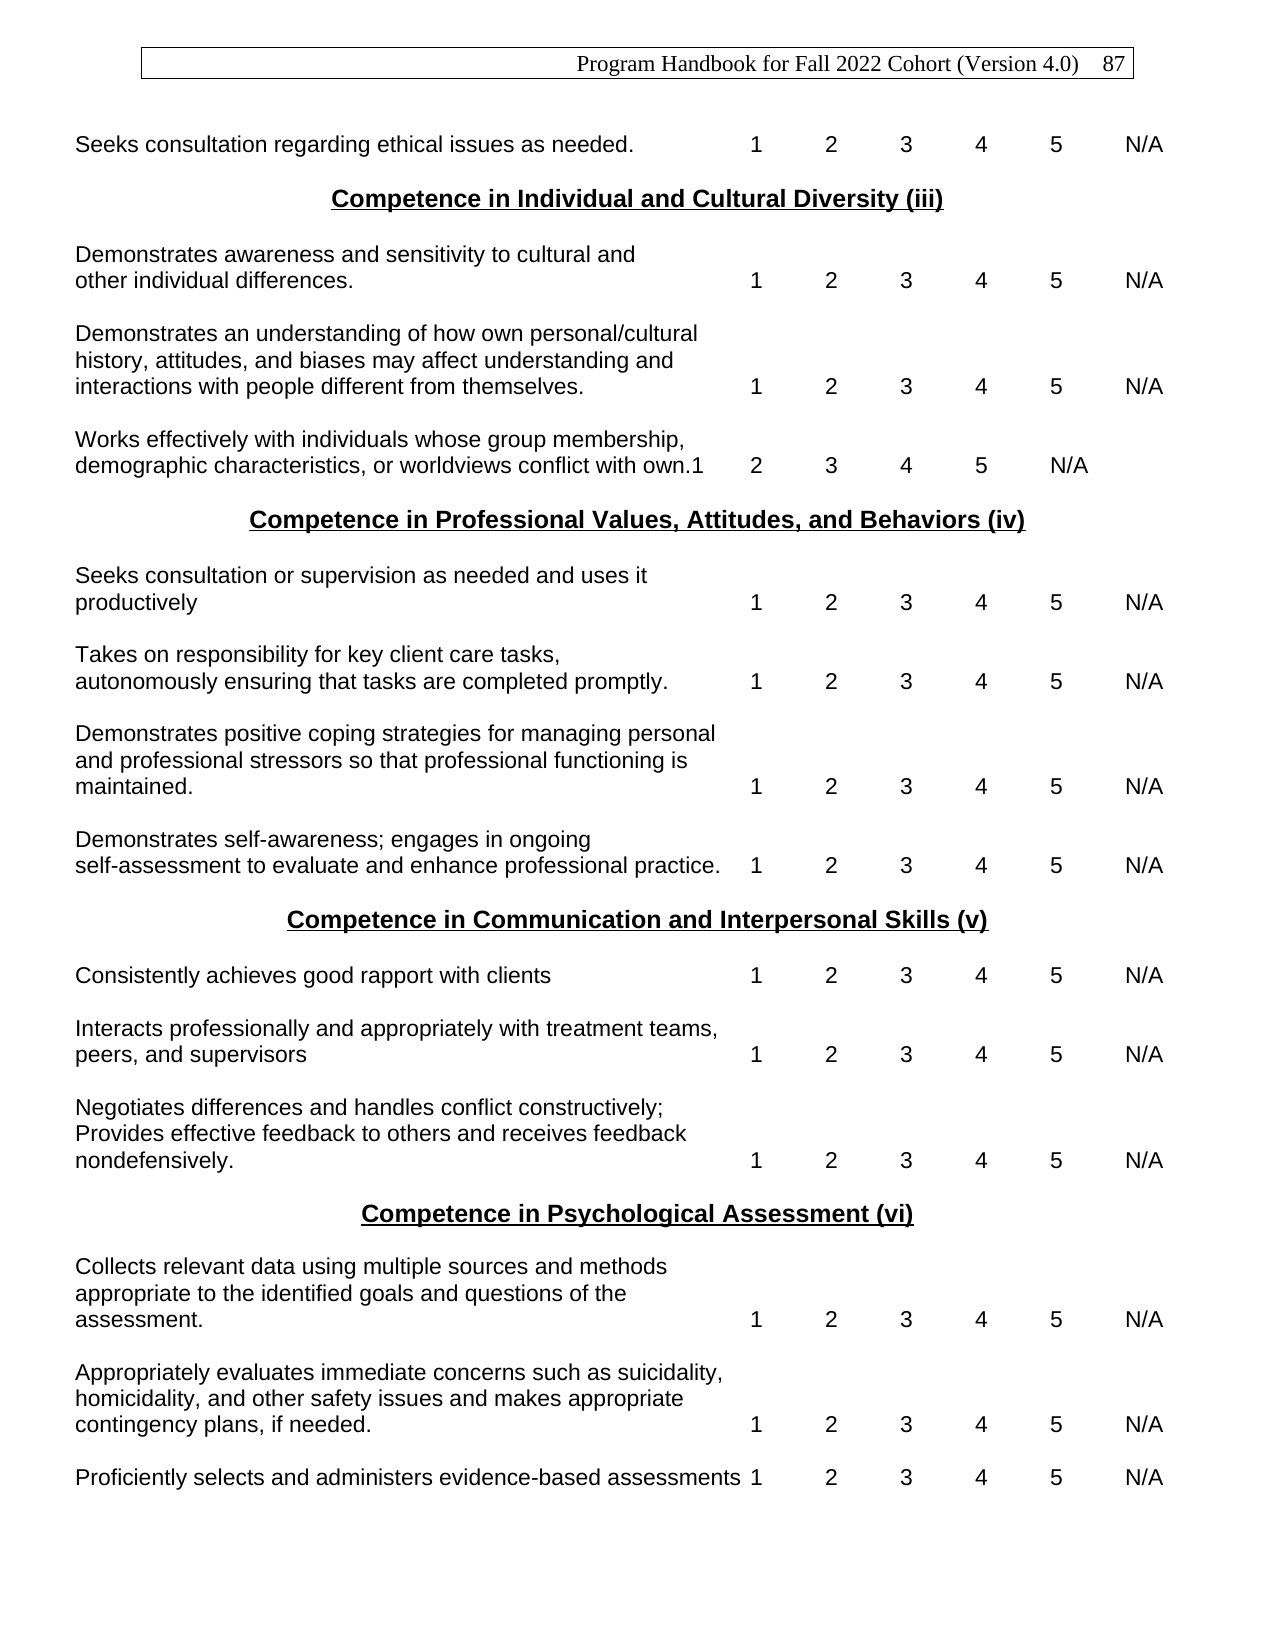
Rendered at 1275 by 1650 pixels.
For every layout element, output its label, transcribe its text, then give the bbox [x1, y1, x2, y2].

text interactions with people different from themselves. 1 2 3 4 5 N/A [75, 373, 1200, 399]
text Collects relevant data using multiple sources and methods [75, 1253, 1200, 1280]
text Takes on responsibility for key client care tasks, [75, 641, 1200, 668]
text Appropriately evaluates immediate concerns such as suicidality, [75, 1359, 1200, 1385]
text Competence in Individual and Cultural Diversity (iii) [75, 184, 1200, 212]
text and professional stressors so that professional functioning is [75, 747, 1200, 773]
text Works effectively with individuals whose group membership, [75, 426, 1200, 452]
text Demonstrates positive coping strategies for managing personal [75, 720, 1200, 747]
text autonomously ensuring that tasks are completed promptly. 1 2 3 4 5 N/A [75, 668, 1200, 694]
text assessment. 1 2 3 4 5 N/A [75, 1306, 1200, 1332]
text nondefensively. 1 2 3 4 5 N/A [75, 1147, 1200, 1173]
text Competence in Psychological Assessment (vi) [150, 1199, 1125, 1228]
text Competence in Communication and Interpersonal Skills (v) [75, 905, 1200, 933]
text self-assessment to evaluate and enhance professional practice. 1 2 3 4 5 N/A [75, 852, 1200, 878]
text Consistently achieves good rapport with clients 1 2 3 4 5 N/A [75, 962, 1200, 989]
text homicidality, and other safety issues and makes appropriate [75, 1385, 1200, 1411]
text history, attitudes, and biases may affect understanding and [75, 347, 1200, 373]
text Proficiently selects and administers evidence-based assessments 1 2 3 4 5 N/A [75, 1464, 1200, 1491]
text Seeks consultation regarding ethical issues as needed. 1 2 3 4 5 N/A [75, 131, 1200, 157]
text maintained. 1 2 3 4 5 N/A [75, 773, 1200, 799]
text appropriate to the identified goals and questions of the [75, 1280, 1200, 1306]
text peers, and supervisors 1 2 3 4 5 N/A [75, 1041, 1200, 1068]
text Competence in Professional Values, Attitudes, and Behaviors (iv) [75, 505, 1200, 533]
text Demonstrates an understanding of how own personal/cultural [75, 320, 1200, 347]
text demographic characteristics, or worldviews conflict with own.1 2 3 4 5 N/A [75, 452, 1200, 478]
text Provides effective feedback to others and receives feedback [75, 1120, 1200, 1147]
text Negotiates differences and handles conflict constructively; [75, 1094, 1200, 1120]
text Demonstrates self-awareness; engages in ongoing [75, 826, 1200, 852]
text productively 1 2 3 4 5 N/A [75, 588, 1200, 615]
text Seeks consultation or supervision as needed and uses it [75, 562, 1200, 588]
text Interacts professionally and appropriately with treatment teams, [75, 1015, 1200, 1041]
text Demonstrates awareness and sensitivity to cultural and [75, 241, 1200, 267]
text other individual differences. 1 2 3 4 5 N/A [75, 267, 1200, 294]
text contingency plans, if needed. 1 2 3 4 5 N/A [75, 1411, 1200, 1438]
